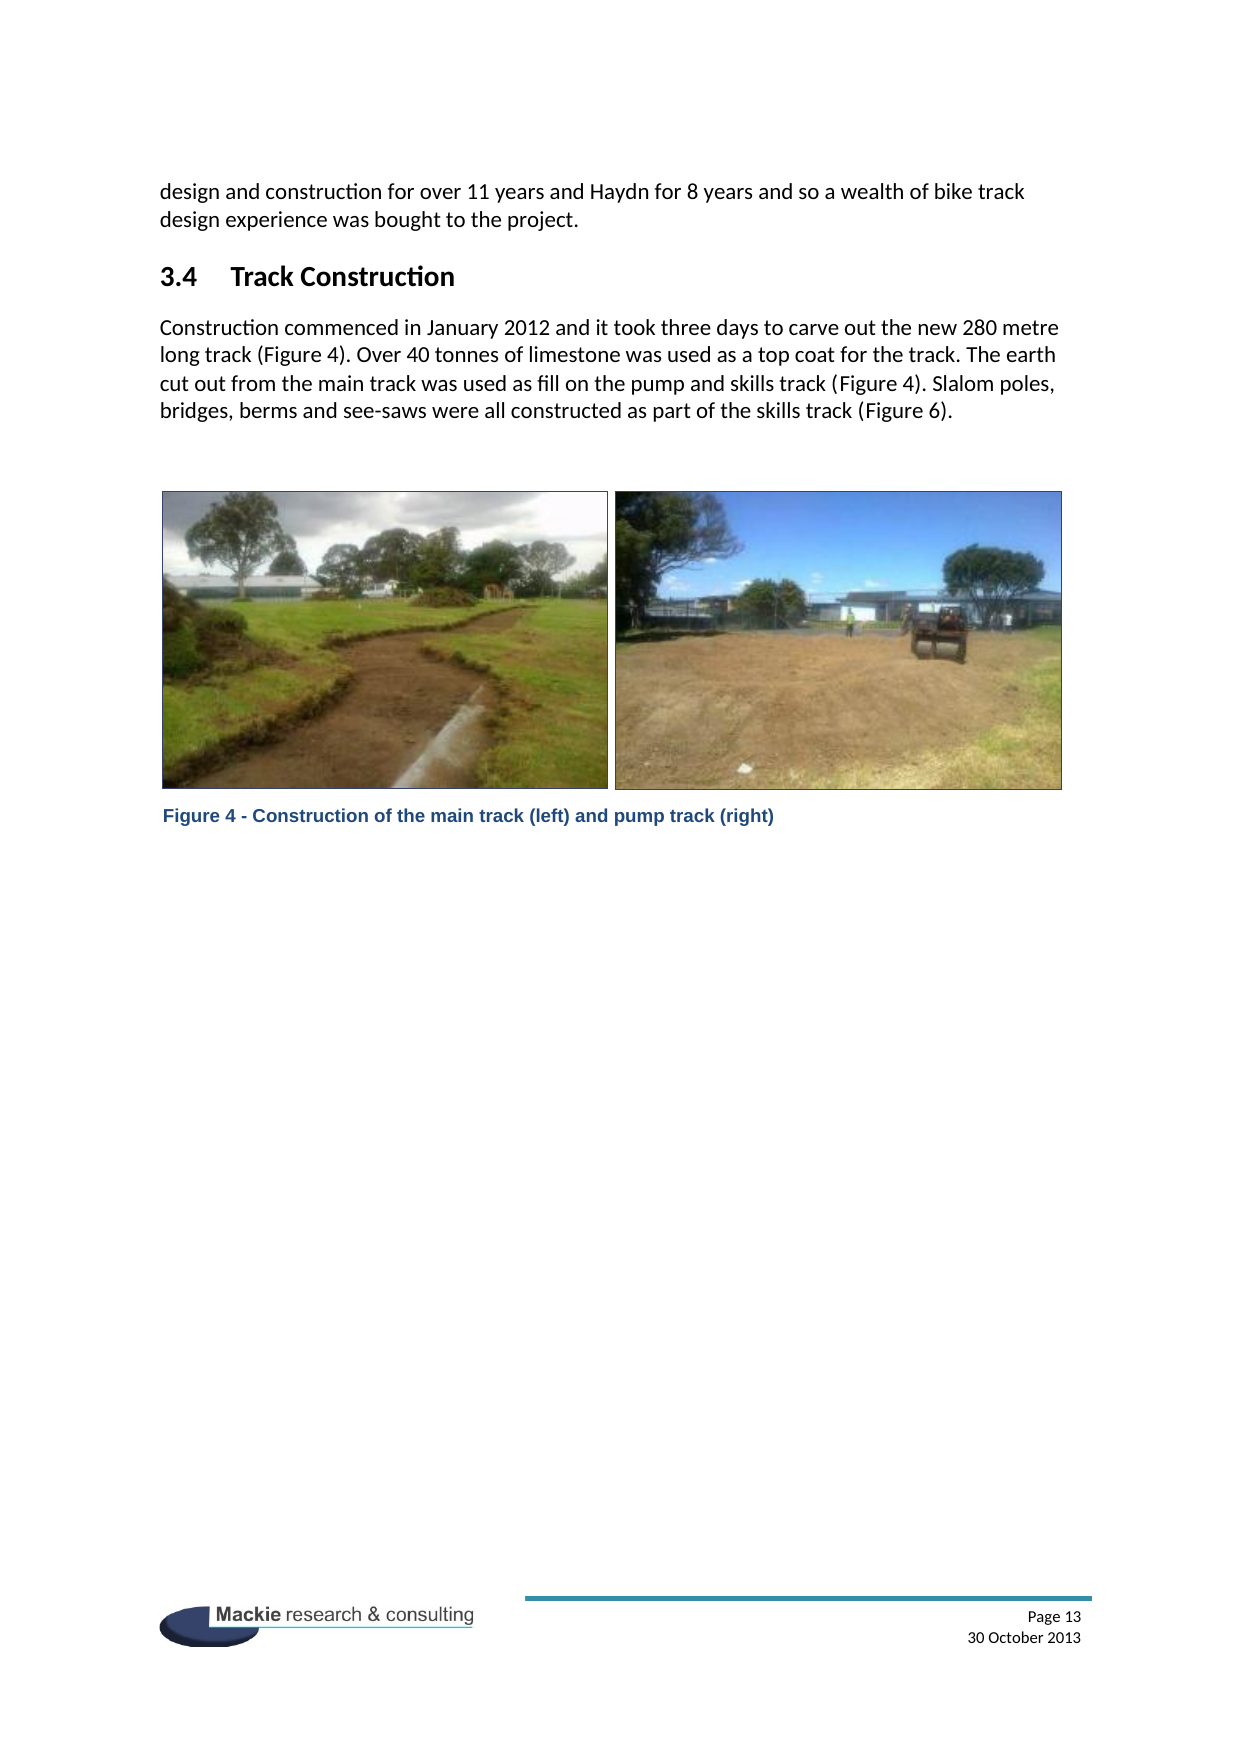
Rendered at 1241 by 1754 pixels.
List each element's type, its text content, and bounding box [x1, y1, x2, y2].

picture [159, 1596, 525, 1646]
picture [163, 492, 607, 788]
subtitle Track Construction [159, 258, 1081, 294]
text Construction commenced in January 2012 and it took three days to carve out the new 280 metre long track (Figure 4). Over 40 tonnes of limestone was used as a top coat for the track. The earth cut out from the main track was used as fill on the pump and skills track (Figure 4). Slalom poles, bridges, berms and see-saws were all constructed as part of the skills track (Figure 6). [159, 313, 1081, 425]
picture [616, 492, 1061, 789]
